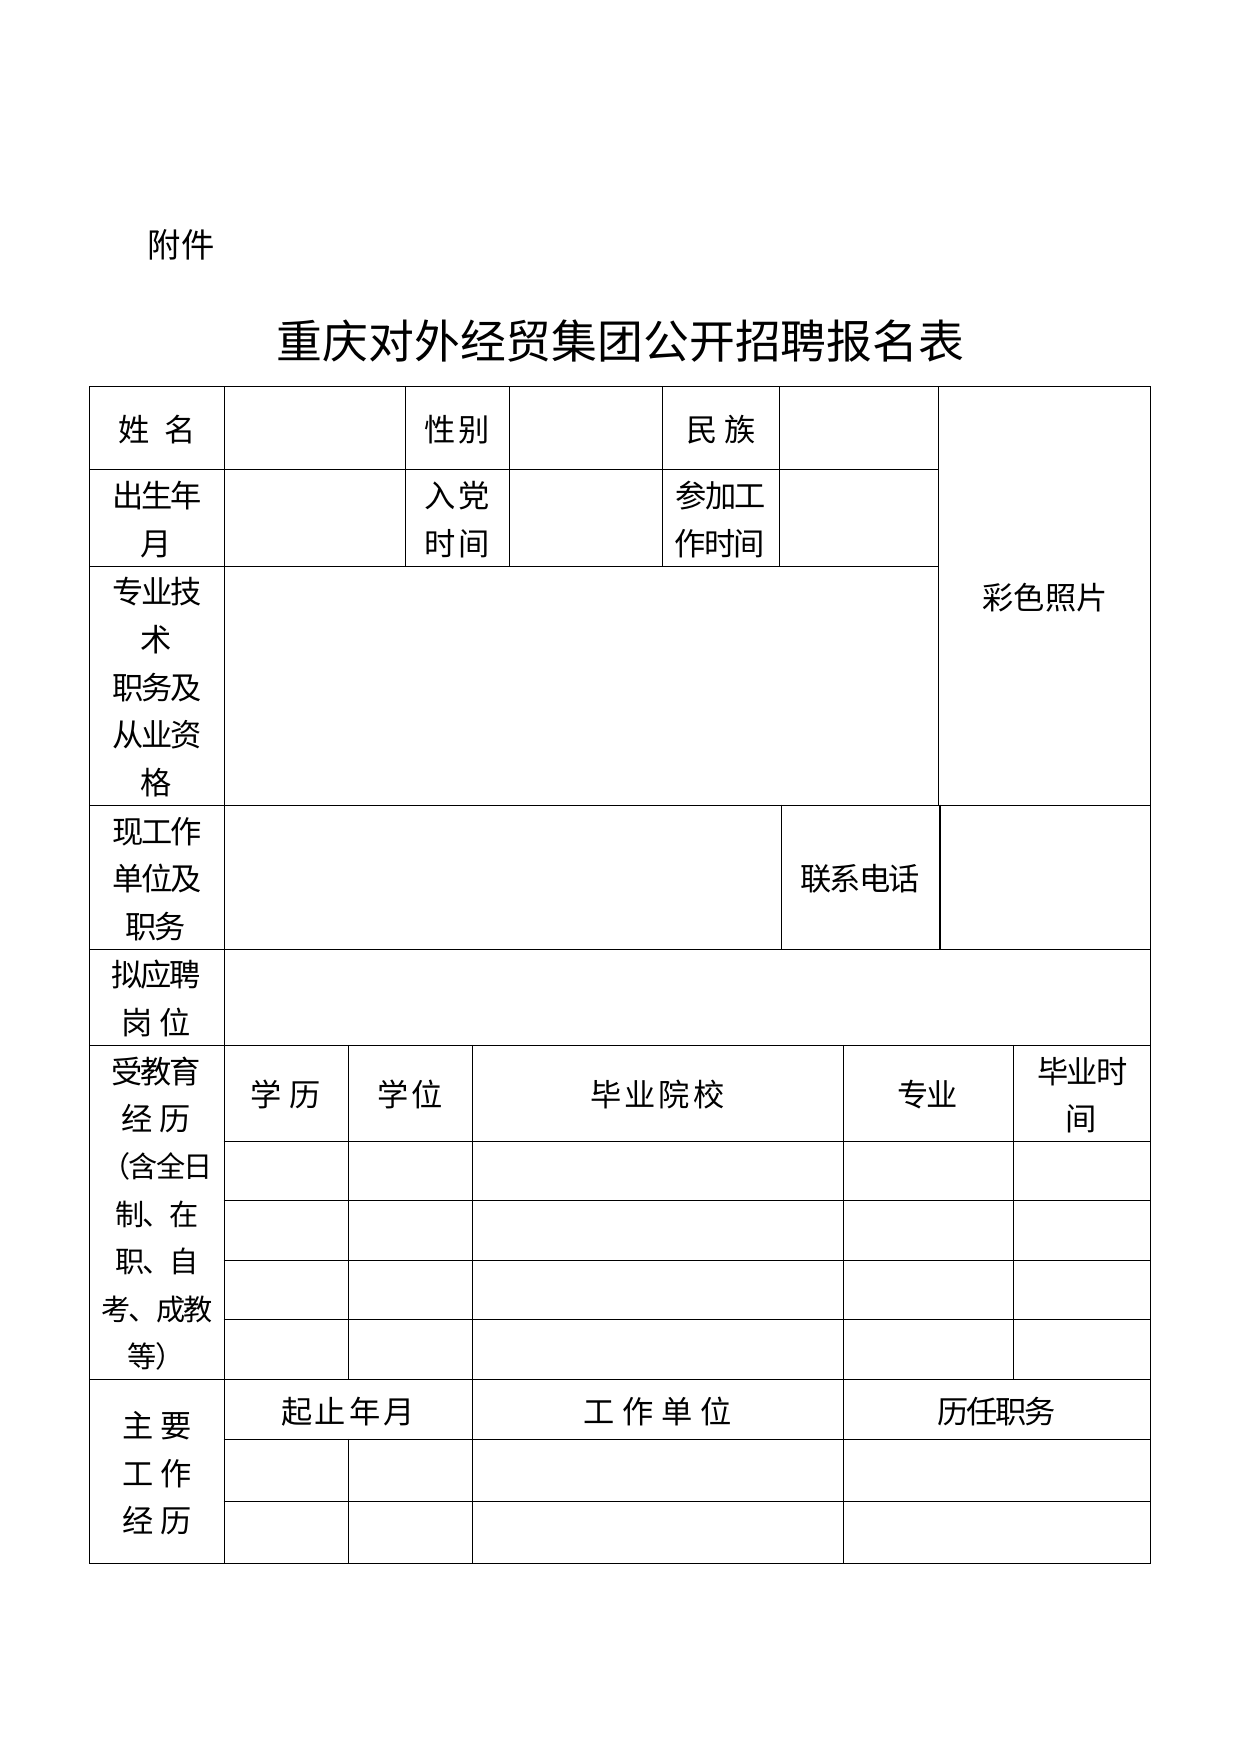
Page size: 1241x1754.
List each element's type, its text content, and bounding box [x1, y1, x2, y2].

table_cell 学 历 [225, 1046, 348, 1141]
table_cell [844, 1502, 1150, 1563]
table_cell 起 止 年 月 [225, 1380, 472, 1439]
table_header [225, 387, 405, 469]
table_cell [225, 950, 1150, 1045]
table_cell [473, 1320, 843, 1379]
table_cell [349, 1142, 472, 1200]
table_cell [1014, 1261, 1150, 1319]
table_cell [349, 1440, 472, 1501]
table_cell 学 位 [349, 1046, 472, 1141]
table_cell 出生年月 [90, 470, 224, 566]
table_cell 入 党 时 间 [406, 470, 509, 566]
table_header [780, 387, 938, 469]
table_header 姓 名 [90, 387, 224, 469]
text 重庆对外经贸集团公开招聘报名表 [148, 291, 1093, 386]
table_cell [225, 1320, 348, 1379]
table_cell 受教育 经 历 （含全日制、在职、自考、成教等） [90, 1046, 224, 1379]
table_cell 主 要 工 作 经 历 （可增加行） [90, 1380, 224, 1563]
table_cell [1014, 1201, 1150, 1260]
table_cell [1014, 1142, 1150, 1200]
table_cell [225, 1142, 348, 1200]
table_cell 专业技术 职务及从业资格 [90, 567, 224, 804]
table_cell 参加工作时间 [663, 470, 779, 566]
text 附件 [148, 196, 1093, 291]
table_cell [941, 806, 1150, 948]
table_cell 现工作单位及职务 [90, 806, 224, 948]
table_cell [844, 1142, 1013, 1200]
table_cell [1014, 1320, 1150, 1379]
table_cell [473, 1201, 843, 1260]
table_cell [349, 1502, 472, 1563]
table_cell [780, 470, 938, 566]
table_cell [349, 1201, 472, 1260]
table_cell [844, 1261, 1013, 1319]
table_cell 毕 业 院 校 [473, 1046, 843, 1141]
table_header 彩色照片 [939, 387, 1150, 804]
table_cell 历任职务 [844, 1380, 1150, 1439]
table_cell [473, 1261, 843, 1319]
table_cell [844, 1320, 1013, 1379]
table_header 性 别 [406, 387, 509, 469]
table_cell [510, 470, 662, 566]
table_cell [349, 1261, 472, 1319]
table_cell 专业 [844, 1046, 1013, 1141]
table_cell [225, 1502, 348, 1563]
table_cell [225, 470, 405, 566]
table_cell [349, 1320, 472, 1379]
table_cell [225, 1201, 348, 1260]
table_cell 拟应聘 岗 位 [90, 950, 224, 1045]
table_cell [473, 1142, 843, 1200]
table_cell [473, 1502, 843, 1563]
table_cell 工 作 单 位 [473, 1380, 843, 1439]
table_cell [225, 1261, 348, 1319]
table_header [510, 387, 662, 469]
table_cell [844, 1201, 1013, 1260]
table_cell [473, 1440, 843, 1501]
table_cell [225, 1440, 348, 1501]
table_header 民 族 [663, 387, 779, 469]
table_cell [225, 567, 938, 804]
table_cell 毕业时间 [1014, 1046, 1150, 1141]
table_cell [225, 806, 781, 948]
table_cell 联系电话 [782, 806, 939, 948]
table_cell [844, 1440, 1150, 1501]
